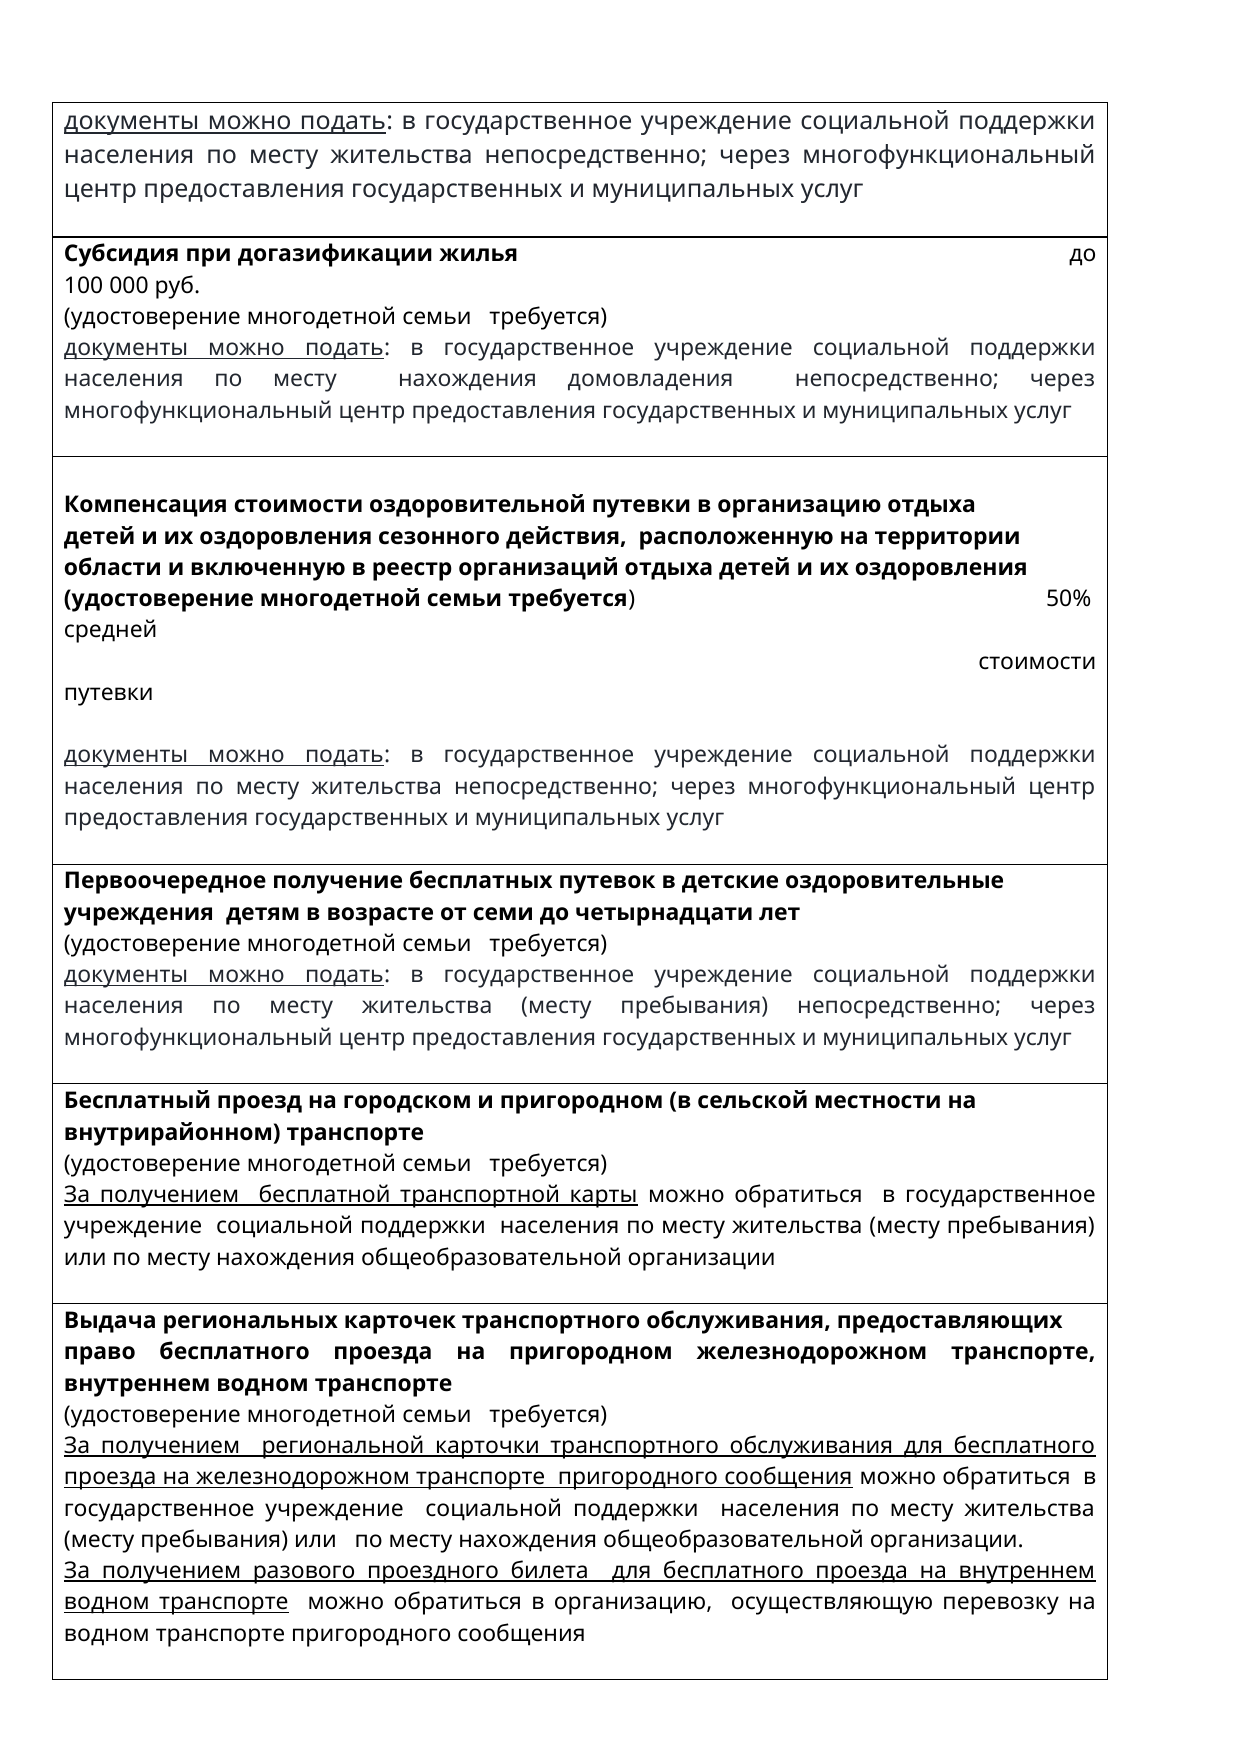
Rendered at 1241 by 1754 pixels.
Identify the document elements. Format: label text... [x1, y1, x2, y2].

table_cell Субсидия при догазификации жилья до 100 000 руб. (удостоверение многодетной семьи требуется) документы можно подать: в государственное учреждение социальной поддержки населения по месту нахождения домовладения непосредственно; через многофункциональный центр предоставления государственных и муниципальных услуг [53, 238, 1107, 456]
table_cell Первоочередное получение бесплатных путевок в детские оздоровительные учреждения детям в возрасте от семи до четырнадцати лет (удостоверение многодетной семьи требуется) документы можно подать: в государственное учреждение социальной поддержки населения по месту жительства (месту пребывания) непосредственно; через многофункциональный центр предоставления государственных и муниципальных услуг [53, 865, 1107, 1083]
table_cell Компенсация стоимости оздоровительной путевки в организацию отдыха детей и их оздоровления сезонного действия, расположенную на территории области и включенную в реестр организаций отдыха детей и их оздоровления (удостоверение многодетной семьи требуется) 50% средней стоимости путевки документы можно подать: в государственное учреждение социальной поддержки населения по месту жительства непосредственно; через многофункциональный центр предоставления государственных и муниципальных услуг [53, 457, 1107, 863]
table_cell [53, 103, 1107, 236]
table_cell Выдача региональных карточек транспортного обслуживания, предоставляющих право бесплатного проезда на пригородном железнодорожном транспорте, внутреннем водном транспорте (удостоверение многодетной семьи требуется) За получением региональной карточки транспортного обслуживания для бесплатного проезда на железнодорожном транспорте пригородного сообщения можно обратиться в государственное учреждение социальной поддержки населения по месту жительства (месту пребывания) или по месту нахождения общеобразовательной организации. За получением разового проездного билета для бесплатного проезда на внутреннем водном транспорте можно обратиться в организацию, осуществляющую перевозку на водном транспорте пригородного сообщения [53, 1304, 1107, 1679]
table_cell Бесплатный проезд на городском и пригородном (в сельской местности на внутрирайонном) транспорте (удостоверение многодетной семьи требуется) За получением бесплатной транспортной карты можно обратиться в государственное учреждение социальной поддержки населения по месту жительства (месту пребывания) или по месту нахождения общеобразовательной организации [53, 1084, 1107, 1303]
